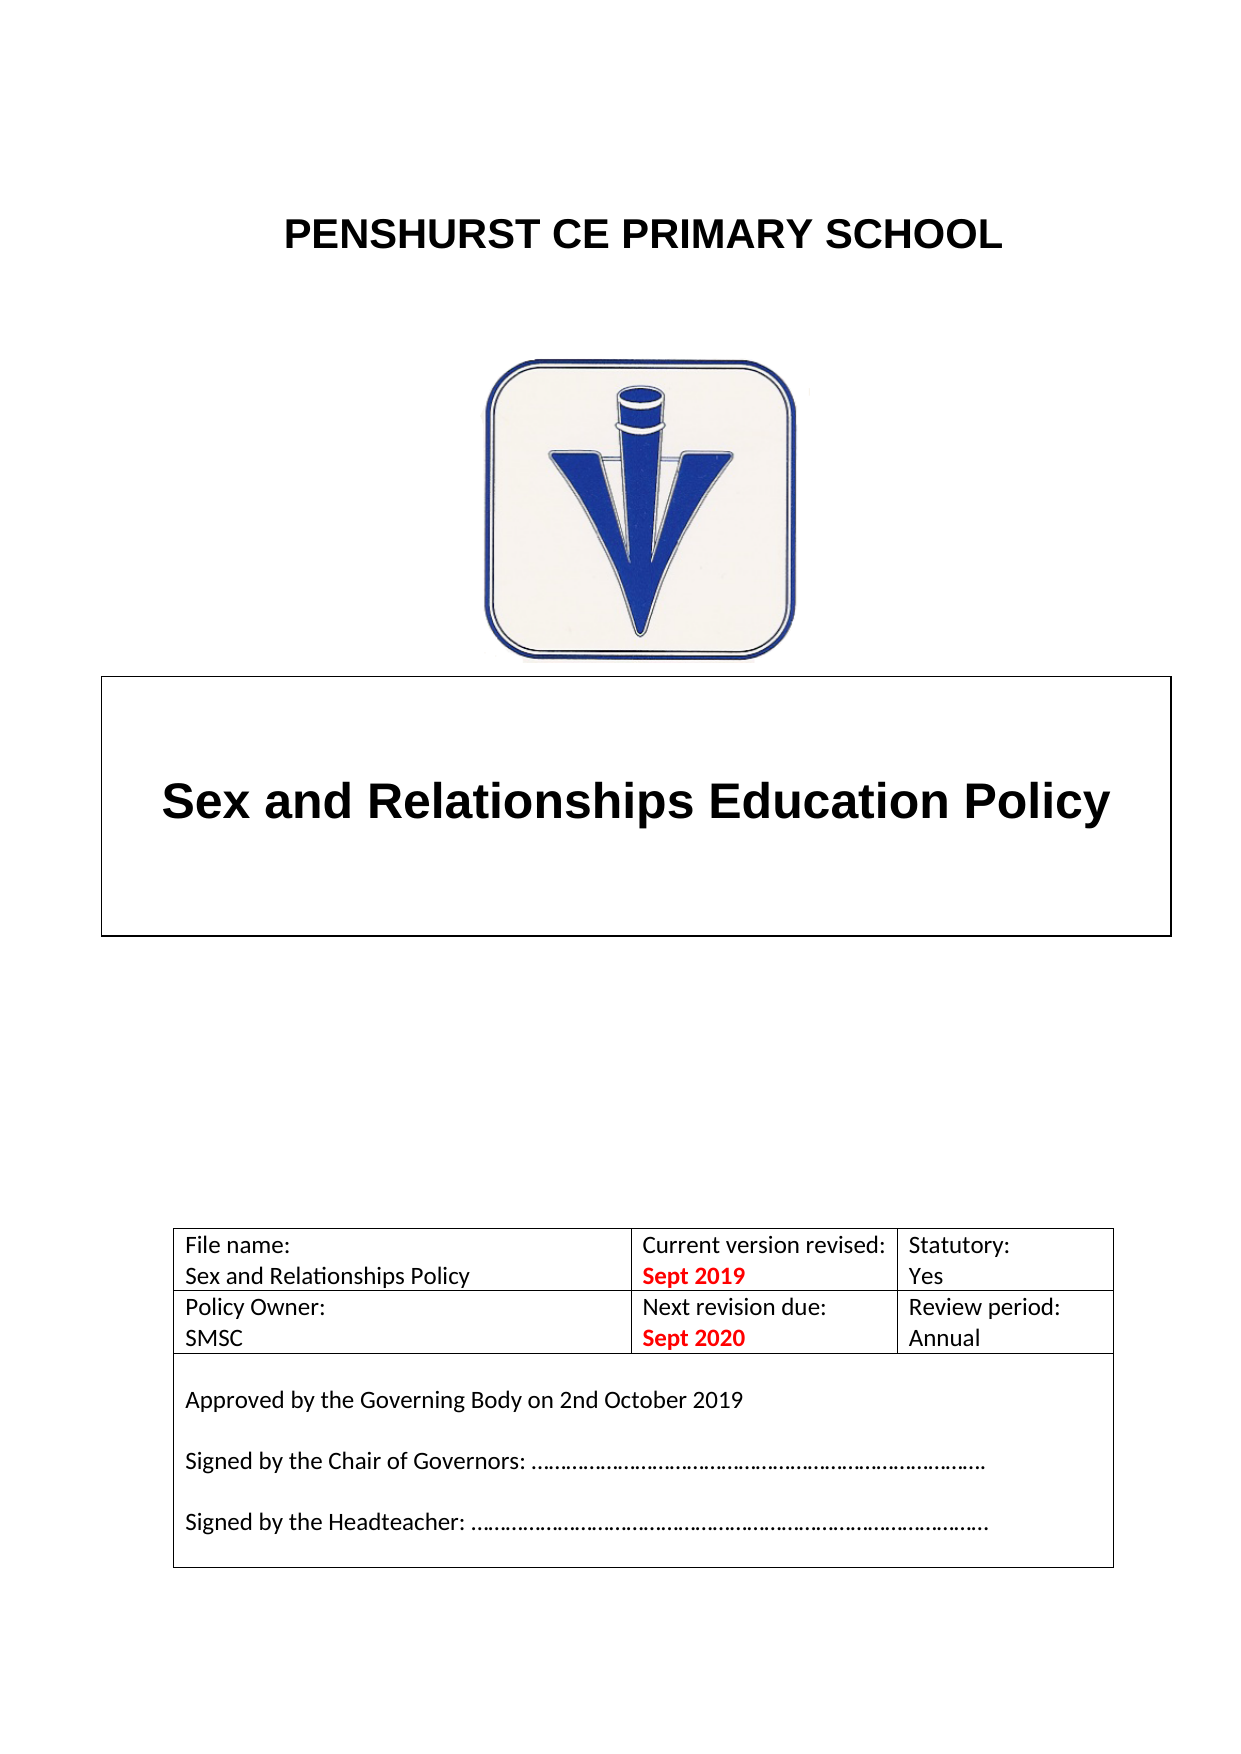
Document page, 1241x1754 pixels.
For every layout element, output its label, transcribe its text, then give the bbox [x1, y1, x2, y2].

table_header File name: Sex and Relationships Policy [174, 1229, 631, 1290]
table_cell Policy Owner: SMSC [174, 1291, 631, 1352]
table_cell Approved by the Governing Body on 2nd October 2019 Signed by the Chair of Governors: ……………………………………………………………………. Signed by the Headteacher: ……………………………………………………………………………… [174, 1354, 1113, 1567]
table_cell Next revision due: Sept 2020 [632, 1291, 897, 1352]
table_cell Review period: Annual [898, 1291, 1113, 1352]
picture [477, 340, 810, 663]
text PENSHURST CE PRIMARY SCHOOL [150, 209, 1137, 257]
table_header Current version revised: Sept 2019 [632, 1229, 897, 1290]
table_header Statutory: Yes [898, 1229, 1113, 1290]
